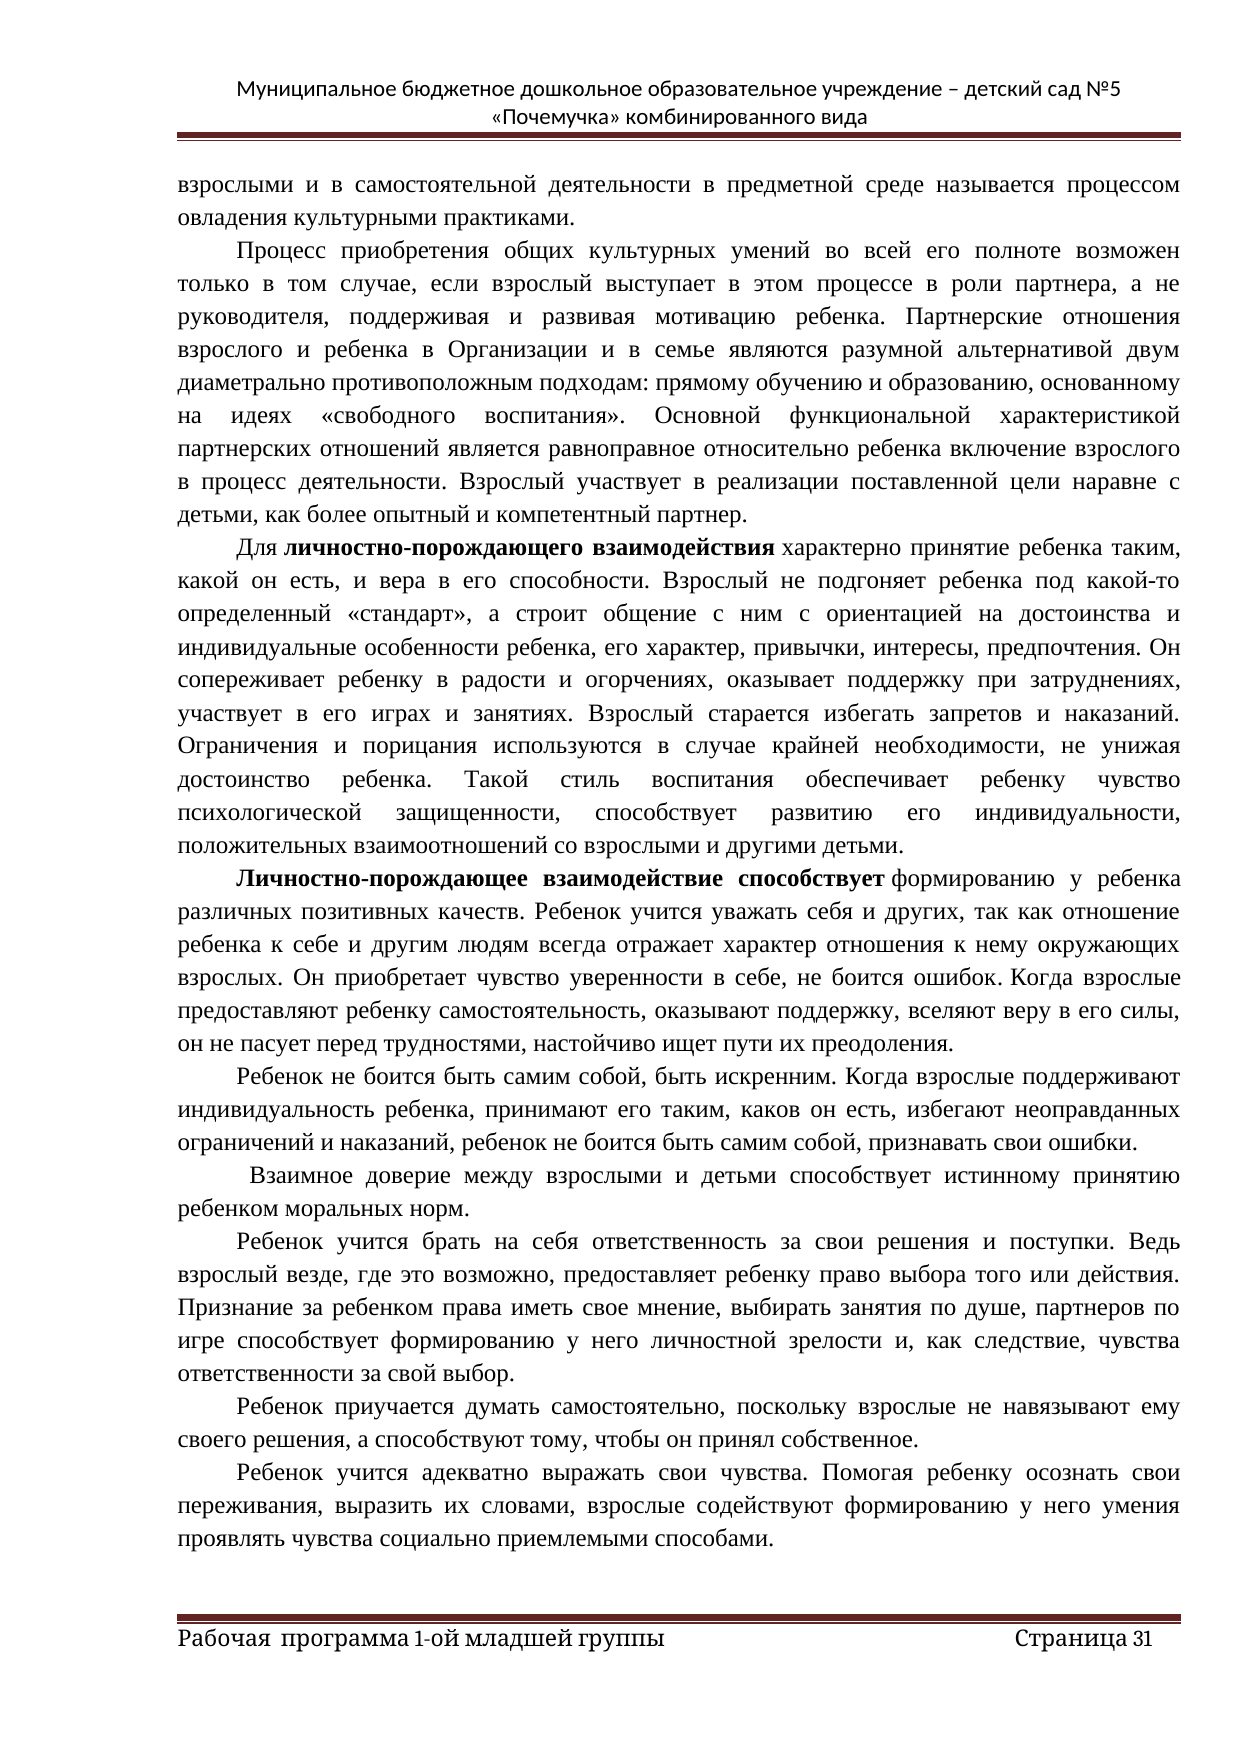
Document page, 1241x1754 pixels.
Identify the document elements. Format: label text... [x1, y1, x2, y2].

text Процесс приобретения общих культурных умений во всей его полноте возможен только в том случае, если взрослый выступает в этом процессе в роли партнера, а не руководителя, поддерживая и развивая мотивацию ребенка. Партнерские отношения взрослого и ребенка в Организации и в семье являются разумной альтернативой двум диаметрально противоположным подходам: прямому обучению и образованию, основанному на идеях «свободного воспитания». Основной функциональной характеристикой партнерских отношений является равноправное относительно ребенка включение взрослого в процесс деятельности. Взрослый участвует в реализации поставленной цели наравне с детьми, как более опытный и компетентный партнер. [177, 235, 1181, 528]
text Личностно-порождающее взаимодействие способствует формированию у ребенка различных позитивных качеств. Ребенок учится уважать себя и других, так как отношение ребенка к себе и другим людям всегда отражает характер отношения к нему окружающих взрослых. Он приобретает чувство уверенности в себе, не боится ошибок. Когда взрослые предоставляют ребенку самостоятельность, оказывают поддержку, вселяют веру в его силы, он не пасует перед трудностями, настойчиво ищет пути их преодоления. [177, 863, 1181, 1057]
text Ребенок не боится быть самим собой, быть искренним. Когда взрослые поддерживают индивидуальность ребенка, принимают его таким, каков он есть, избегают неоправданных ограничений и наказаний, ребенок не боится быть самим собой, признавать свои ошибки. [177, 1061, 1181, 1156]
text Ребенок приучается думать самостоятельно, поскольку взрослые не навязывают ему своего решения, а способствуют тому, чтобы он принял собственное. [177, 1391, 1181, 1453]
text Для личностно-порождающего взаимодействия характерно принятие ребенка таким, какой он есть, и вера в его способности. Взрослый не подгоняет ребенка под какой-то определенный «стандарт», а строит общение с ним с ориентацией на достоинства и индивидуальные особенности ребенка, его характер, привычки, интересы, предпочтения. Он сопереживает ребенку в радости и огорчениях, оказывает поддержку при затруднениях, участвует в его играх и занятиях. Взрослый старается избегать запретов и наказаний. Ограничения и порицания используются в случае крайней необходимости, не унижая достоинство ребенка. Такой стиль воспитания обеспечивает ребенку чувство психологической защищенности, способствует развитию его индивидуальности, положительных взаимоотношений со взрослыми и другими детьми. [177, 532, 1181, 858]
text Ребенок учится брать на себя ответственность за свои решения и поступки. Ведь взрослый везде, где это возможно, предоставляет ребенку право выбора того или действия. Признание за ребенком права иметь свое мнение, выбирать занятия по душе, партнеров по игре способствует формированию у него личностной зрелости и, как следствие, чувства ответственности за свой выбор. [177, 1226, 1181, 1387]
text Ребенок учится адекватно выражать свои чувства. Помогая ребенку осознать свои переживания, выразить их словами, взрослые содействуют формированию у него умения проявлять чувства социально приемлемыми способами. [177, 1457, 1181, 1552]
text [177, 169, 1181, 231]
text Взаимное доверие между взрослыми и детьми способствует истинному принятию ребенком моральных норм. [177, 1160, 1181, 1222]
